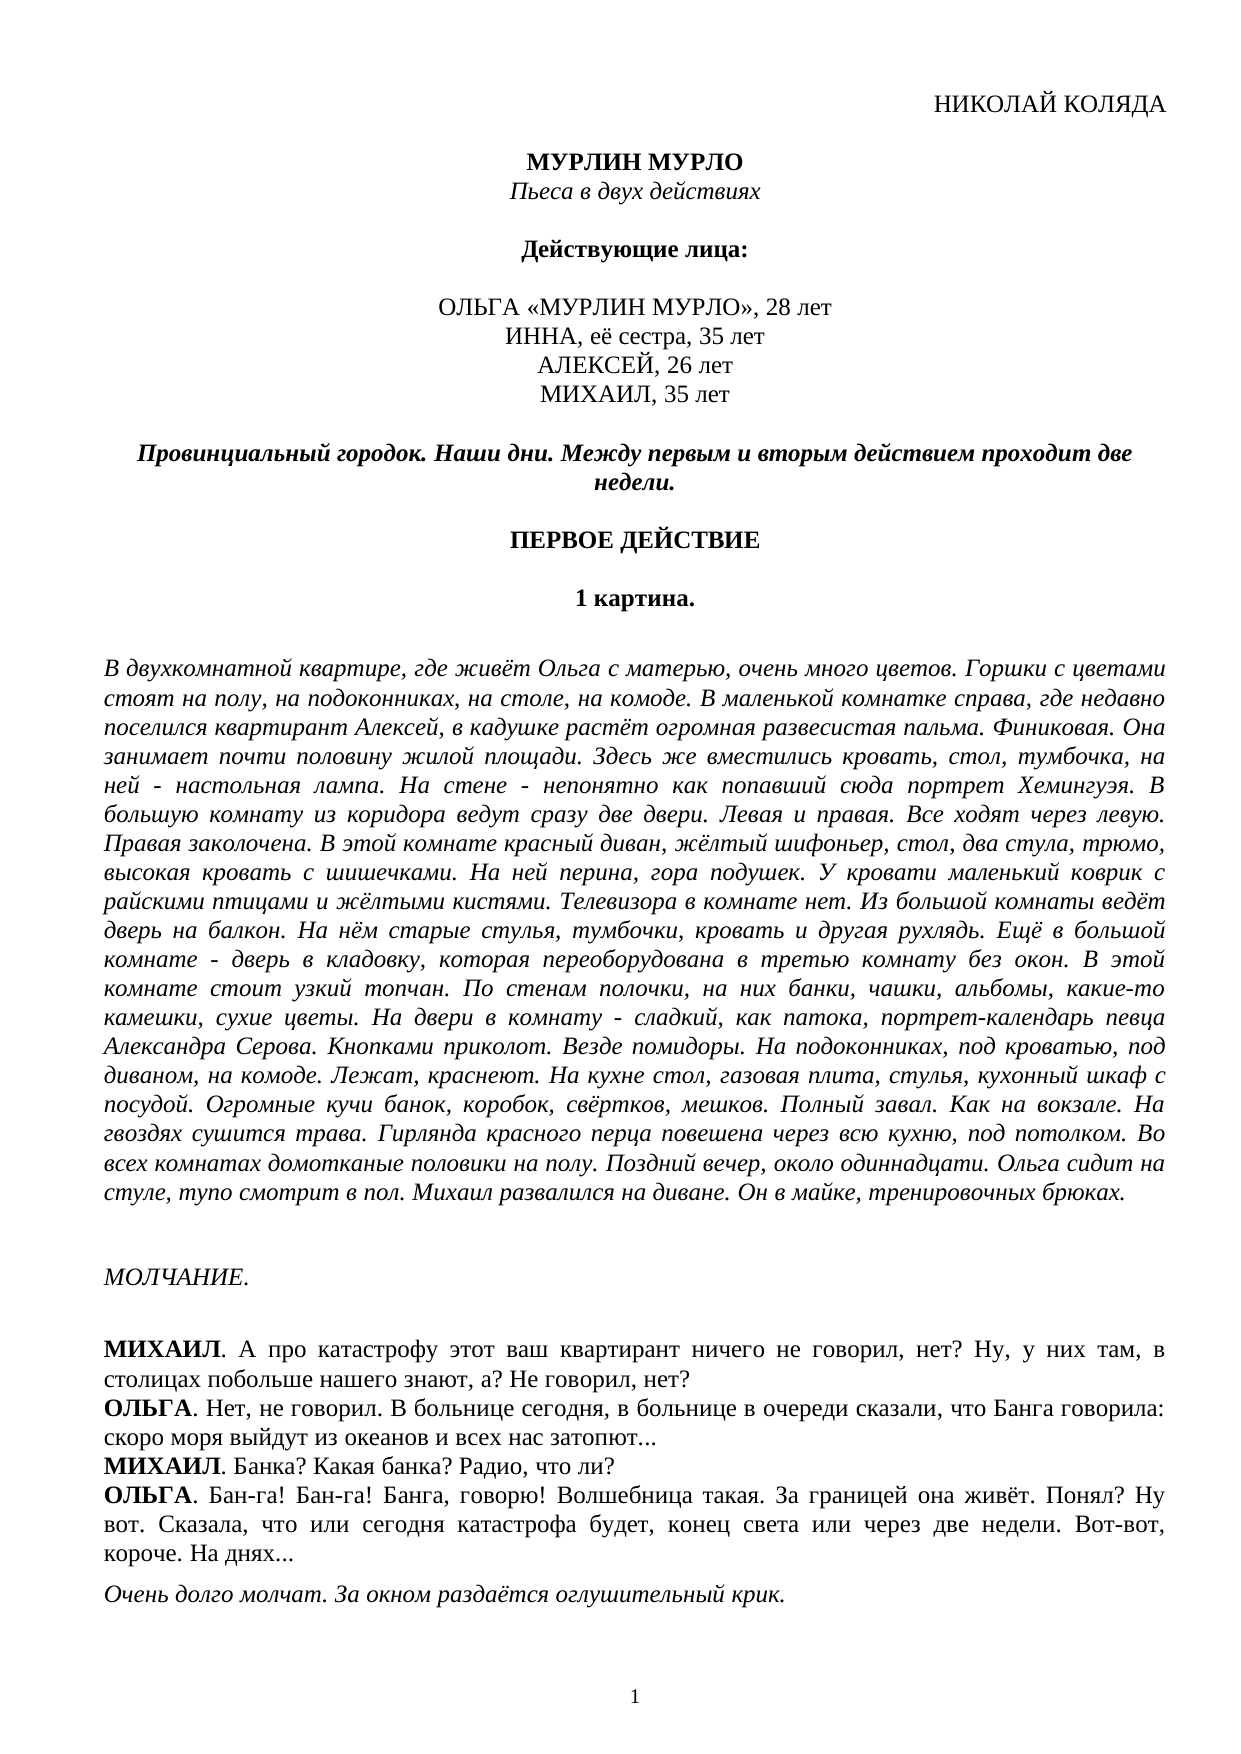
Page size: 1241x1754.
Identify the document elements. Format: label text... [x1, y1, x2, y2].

text ИННА, её сестра, 35 лет [103, 321, 1166, 350]
text ОЛЬГА. Нет, не говорил. В больнице сегодня, в больнице в очереди сказали, что Банга говорила: скоро моря выйдут из океанов и всех нас затопют... [103, 1392, 1166, 1451]
text МИХАИЛ, 35 лет [103, 379, 1166, 408]
text МОЛЧАНИЕ. [103, 1262, 1166, 1291]
text 1 картина. [103, 583, 1166, 612]
text ПЕРВОЕ ДЕЙСТВИЕ [103, 524, 1166, 554]
text Очень долго молчат. За окном раздаётся оглушительный крик. [103, 1579, 1166, 1608]
text ОЛЬГА. Бан-га! Бан-га! Банга, говорю! Волшебница такая. За границей она живёт. Понял? Ну вот. Сказала, что или сегодня катастрофа будет, конец света или через две недели. Вот-вот, короче. На днях... [103, 1480, 1166, 1567]
text В двухкомнатной квартире, где живёт Ольга с матерью, очень много цветов. Горшки с цветами стоят на полу, на подоконниках, на столе, на комоде. В маленькой комнатке справа, где недавно поселился квартирант Алексей, в кадушке растёт огромная развесистая пальма. Финиковая. Она занимает почти половину жилой площади. Здесь же вместились кровать, стол, тумбочка, на ней - настольная лампа. На стене - непонятно как попавший сюда портрет Хемингуэя. В большую комнату из коридора ведут сразу две двери. Левая и правая. Все ходят через левую. Правая заколочена. В этой комнате красный диван, жёлтый шифоньер, стол, два стула, трюмо, высокая кровать с шишечками. На ней перина, гора подушек. У кровати маленький коврик с райскими птицами и жёлтыми кистями. Телевизора в комнате нет. Из большой комнаты ведёт дверь на балкон. На нём старые стулья, тумбочки, кровать и другая рухлядь. Ещё в большой комнате - дверь в кладовку, которая переоборудована в третью комнату без окон. В этой комнате стоит узкий топчан. По стенам полочки, на них банки, чашки, альбомы, какие-то камешки, сухие цветы. На двери в комнату - сладкий, как патока, портрет-календарь певца Александра Серова. Кнопками приколот. Везде помидоры. На подоконниках, под кроватью, под диваном, на комоде. Лежат, краснеют. На кухне стол, газовая плита, стулья, кухонный шкаф с посудой. Огромные кучи банок, коробок, свёртков, мешков. Полный завал. Как на вокзале. На гвоздях сушится трава. Гирлянда красного перца повешена через всю кухню, под потолком. Во всех комнатах домотканые половики на полу. Поздний вечер, около одиннадцати. Ольга сидит на стуле, тупо смотрит в пол. Михаил развалился на диване. Он в майке, тренировочных брюках. [103, 653, 1166, 1206]
text НИКОЛАЙ КОЛЯДА [103, 89, 1166, 118]
text Провинциальный городок. Наши дни. Между первым и вторым действием проходит две недели. [103, 437, 1166, 496]
text МИХАИЛ. А про катастрофу этот ваш квартирант ничего не говорил, нет? Ну, у них там, в столицах побольше нашего знают, а? Не говорил, нет? [103, 1334, 1166, 1392]
text Действующие лица: [103, 234, 1166, 263]
text ОЛЬГА «МУРЛИН МУРЛО», 28 лет [103, 292, 1166, 321]
text Пьеса в двух действиях [103, 176, 1166, 205]
text МИХАИЛ. Банка? Какая банка? Радио, что ли? [103, 1451, 1166, 1480]
text АЛЕКСЕЙ, 26 лет [103, 350, 1166, 379]
text МУРЛИН МУРЛО [103, 147, 1166, 176]
